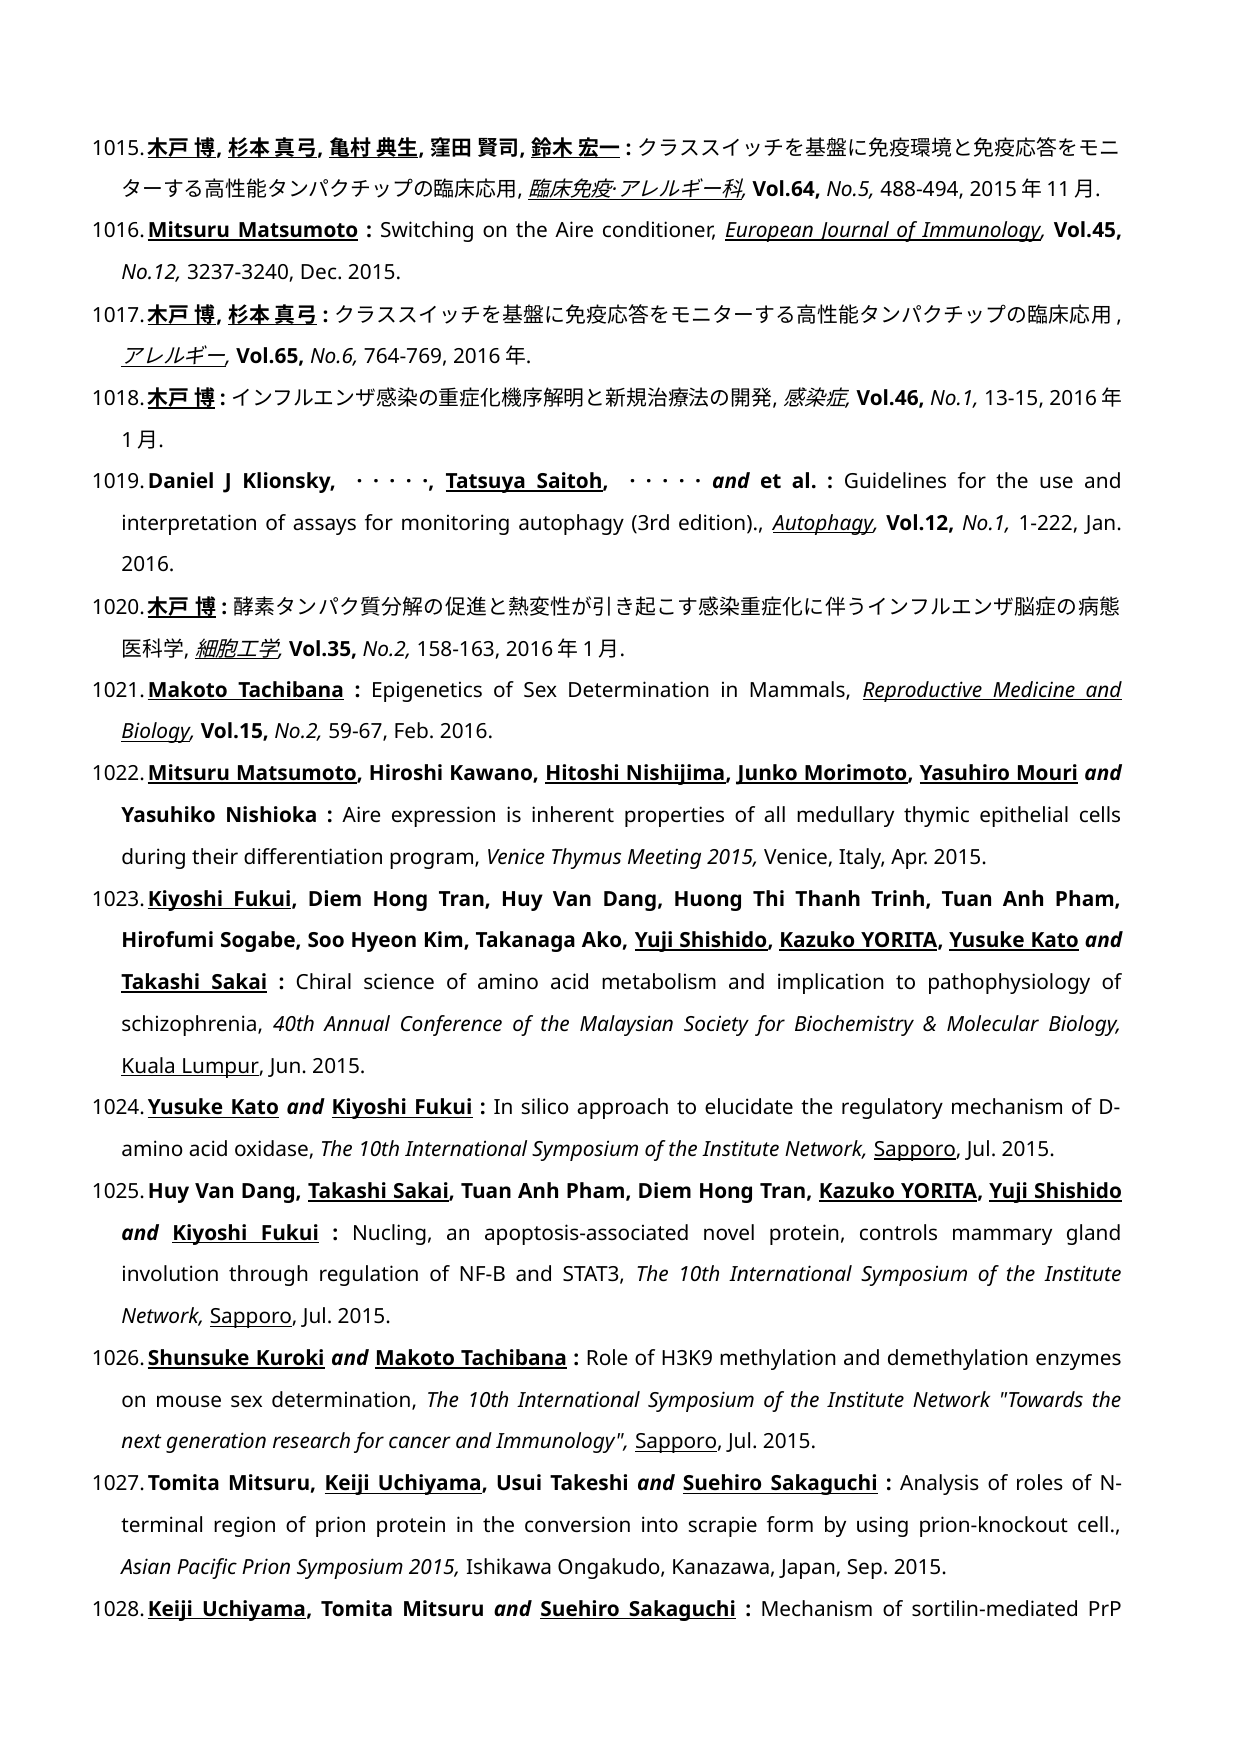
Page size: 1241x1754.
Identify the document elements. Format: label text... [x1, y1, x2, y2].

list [92, 1587, 1122, 1629]
list Yusuke Kato and Kiyoshi Fukui : In silico approach to elucidate the regulatory mechanism of D-amino acid oxidase, The 10th International Symposium of the Institute Network, Sapporo, Jul. 2015. [92, 1086, 1122, 1169]
list 木戸 博 : インフルエンザ感染の重症化機序解明と新規治療法の開発, 感染症, Vol.46, No.1, 13-15, 2016年1月. [92, 376, 1122, 459]
list Makoto Tachibana : Epigenetics of Sex Determination in Mammals, Reproductive Medicine and Biology, Vol.15, No.2, 59-67, Feb. 2016. [92, 668, 1122, 752]
list Tomita Mitsuru, Keiji Uchiyama, Usui Takeshi and Suehiro Sakaguchi : Analysis of roles of N-terminal region of prion protein in the conversion into scrapie form by using prion-knockout cell., Asian Pacific Prion Symposium 2015, Ishikawa Ongakudo, Kanazawa, Japan, Sep. 2015. [92, 1462, 1122, 1587]
list Mitsuru Matsumoto, Hiroshi Kawano, Hitoshi Nishijima, Junko Morimoto, Yasuhiro Mouri and Yasuhiko Nishioka : Aire expression is inherent properties of all medullary thymic epithelial cells during their differentiation program, Venice Thymus Meeting 2015, Venice, Italy, Apr. 2015. [92, 752, 1122, 877]
list 木戸 博, 杉本 真弓 : クラススイッチを基盤に免疫応答をモニターする高性能タンパクチップの臨床応用, アレルギー, Vol.65, No.6, 764-769, 2016年. [92, 292, 1122, 376]
list Kiyoshi Fukui, Diem Hong Tran, Huy Van Dang, Huong Thi Thanh Trinh, Tuan Anh Pham, Hirofumi Sogabe, Soo Hyeon Kim, Takanaga Ako, Yuji Shishido, Kazuko YORITA, Yusuke Kato and Takashi Sakai : Chiral science of amino acid metabolism and implication to pathophysiology of schizophrenia, 40th Annual Conference of the Malaysian Society for Biochemistry & Molecular Biology, Kuala Lumpur, Jun. 2015. [92, 877, 1122, 1086]
list Mitsuru Matsumoto : Switching on the Aire conditioner, European Journal of Immunology, Vol.45, No.12, 3237-3240, Dec. 2015. [92, 209, 1122, 292]
list 木戸 博 : 酵素タンパク質分解の促進と熱変性が引き起こす感染重症化に伴うインフルエンザ脳症の病態医科学, 細胞工学, Vol.35, No.2, 158-163, 2016年1月. [92, 584, 1122, 668]
list Huy Van Dang, Takashi Sakai, Tuan Anh Pham, Diem Hong Tran, Kazuko YORITA, Yuji Shishido and Kiyoshi Fukui : Nucling, an apoptosis-associated novel protein, controls mammary gland involution through regulation of NF-B and STAT3, The 10th International Symposium of the Institute Network, Sapporo, Jul. 2015. [92, 1169, 1122, 1336]
list 木戸 博, 杉本 真弓, 亀村 典生, 窪田 賢司, 鈴木 宏一 : クラススイッチを基盤に免疫環境と免疫応答をモニターする高性能タンパクチップの臨床応用, 臨床免疫·アレルギー科, Vol.64, No.5, 488-494, 2015年11月. [92, 125, 1122, 209]
list Shunsuke Kuroki and Makoto Tachibana : Role of H3K9 methylation and demethylation enzymes on mouse sex determination, The 10th International Symposium of the Institute Network "Towards the next generation research for cancer and Immunology", Sapporo, Jul. 2015. [92, 1336, 1122, 1462]
list Daniel J Klionsky, · · · · ·, Tatsuya Saitoh, · · · · · and et al. : Guidelines for the use and interpretation of assays for monitoring autophagy (3rd edition)., Autophagy, Vol.12, No.1, 1-222, Jan. 2016. [92, 459, 1122, 584]
